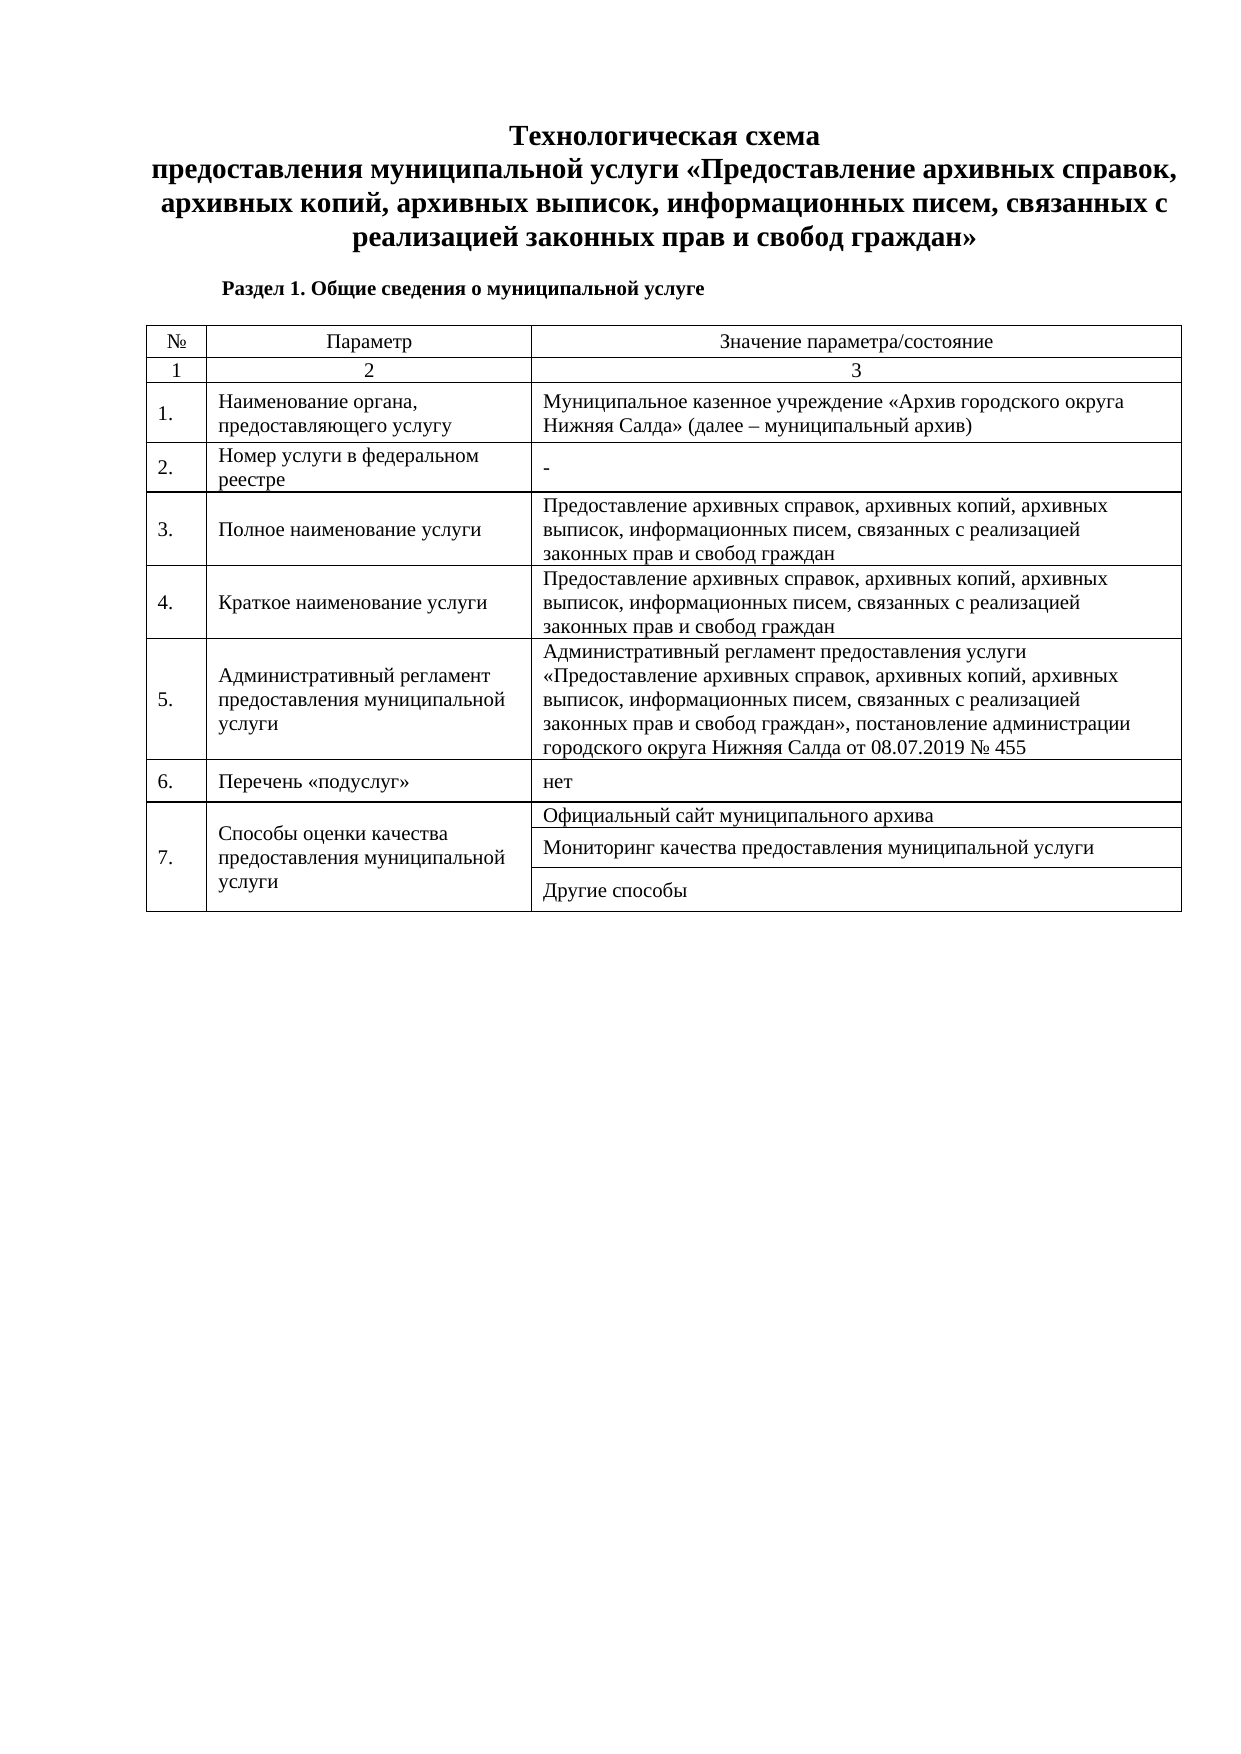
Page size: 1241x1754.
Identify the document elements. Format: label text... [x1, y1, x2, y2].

table_header Параметр [207, 326, 531, 357]
table_cell [147, 639, 206, 759]
table_cell 2 [207, 358, 531, 382]
text Раздел 1. Общие сведения о муниципальной услуге [148, 276, 1181, 300]
table_cell Административный регламент предоставления муниципальной услуги [207, 639, 531, 759]
table_cell нет [532, 760, 1181, 801]
table_cell Краткое наименование услуги [207, 566, 531, 638]
table_cell Предоставление архивных справок, архивных копий, архивных выписок, информационных писем, связанных с реализацией законных прав и свобод граждан [532, 566, 1181, 638]
table_cell Муниципальное казенное учреждение «Архив городского округа Нижняя Салда» (далее – муниципальный архив) [532, 383, 1181, 442]
table_cell [147, 760, 206, 801]
table_cell 3 [532, 358, 1181, 382]
table_cell Административный регламент предоставления услуги «Предоставление архивных справок, архивных копий, архивных выписок, информационных писем, связанных с реализацией законных прав и свобод граждан», постановление администрации городского округа Нижняя Салда от 08.07.2019 № 455 [532, 639, 1181, 759]
table_cell [147, 383, 206, 442]
table_cell [147, 443, 206, 491]
table_cell Наименование органа, предоставляющего услугу [207, 383, 531, 442]
text предоставления муниципальной услуги «Предоставление архивных справок, архивных копий, архивных выписок, информационных писем, связанных с реализацией законных прав и свобод граждан» [148, 152, 1181, 252]
table_header № [147, 326, 206, 357]
table_cell Официальный сайт муниципального архива [532, 803, 1181, 827]
table_cell [147, 566, 206, 638]
table_cell Перечень «подуслуг» [207, 760, 531, 801]
table_cell [147, 493, 206, 565]
table_cell - [532, 443, 1181, 491]
table_cell Номер услуги в федеральном реестре [207, 443, 531, 491]
table_cell Мониторинг качества предоставления муниципальной услуги [532, 828, 1181, 867]
table_header Значение параметра/состояние [532, 326, 1181, 357]
table_cell [147, 803, 206, 911]
table_cell Предоставление архивных справок, архивных копий, архивных выписок, информационных писем, связанных с реализацией законных прав и свобод граждан [532, 493, 1181, 565]
table_cell 1 [147, 358, 206, 382]
table_cell Полное наименование услуги [207, 493, 531, 565]
text Технологическая схема [148, 118, 1181, 152]
table_cell Другие способы [532, 868, 1181, 911]
table_cell Способы оценки качества предоставления муниципальной услуги [207, 803, 531, 911]
